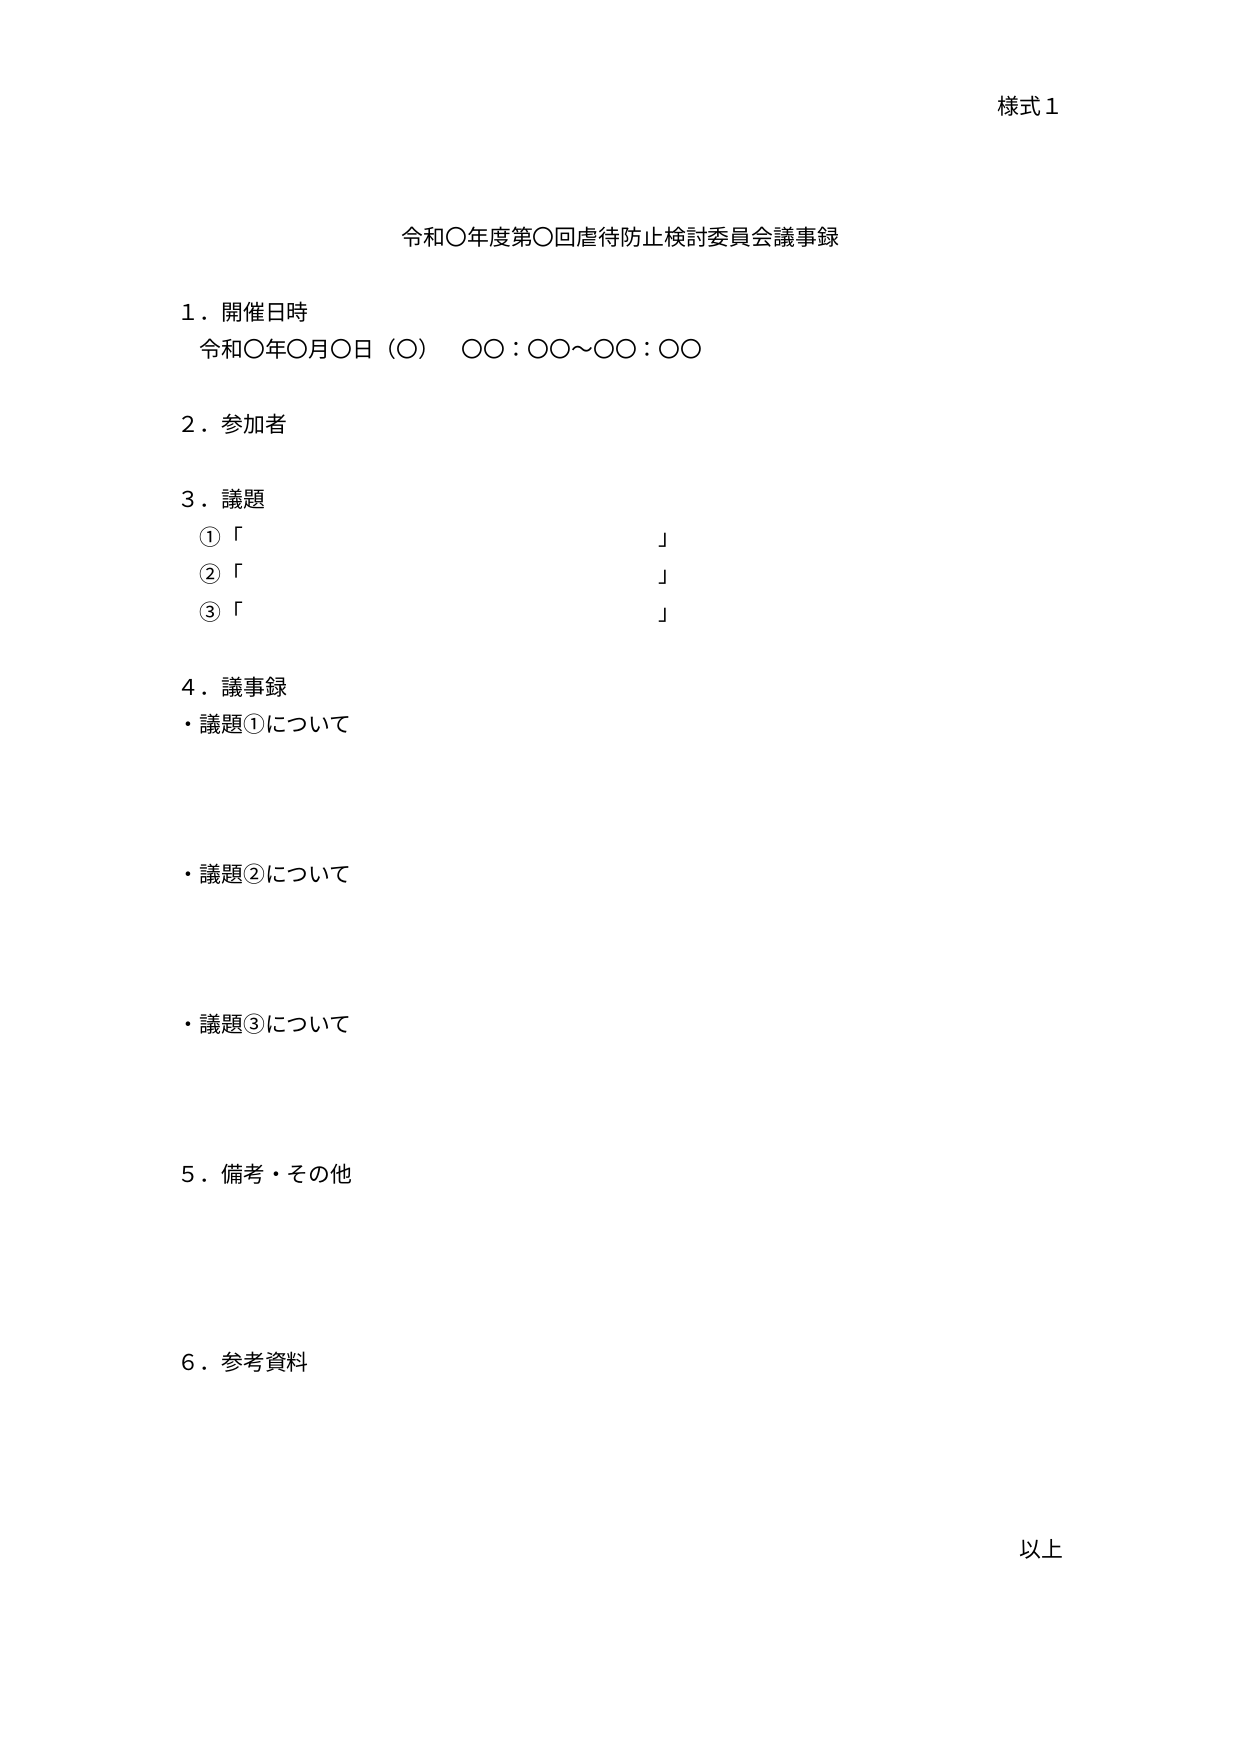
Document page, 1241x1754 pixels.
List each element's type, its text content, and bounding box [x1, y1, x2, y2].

text ３．議題 [177, 479, 1063, 517]
text ４．議事録 [177, 667, 1063, 704]
text ・議題①について [177, 704, 1063, 742]
text ②「 」 [177, 554, 1063, 592]
text ・議題③について [177, 1004, 1063, 1042]
text 令和〇年〇月〇日（〇） 〇〇：〇〇～〇〇：〇〇 [177, 329, 1063, 367]
text ①「 」 [177, 517, 1063, 554]
text 以上 [177, 1529, 1063, 1567]
text ２．参加者 [177, 404, 1063, 442]
text 令和〇年度第〇回虐待防止検討委員会議事録 [177, 217, 1063, 254]
text ③「 」 [177, 592, 1063, 629]
text ５．備考・その他 [177, 1154, 1063, 1192]
text ・議題②について [177, 854, 1063, 892]
text ６．参考資料 [177, 1342, 1063, 1379]
text １．開催日時 [177, 292, 1063, 329]
